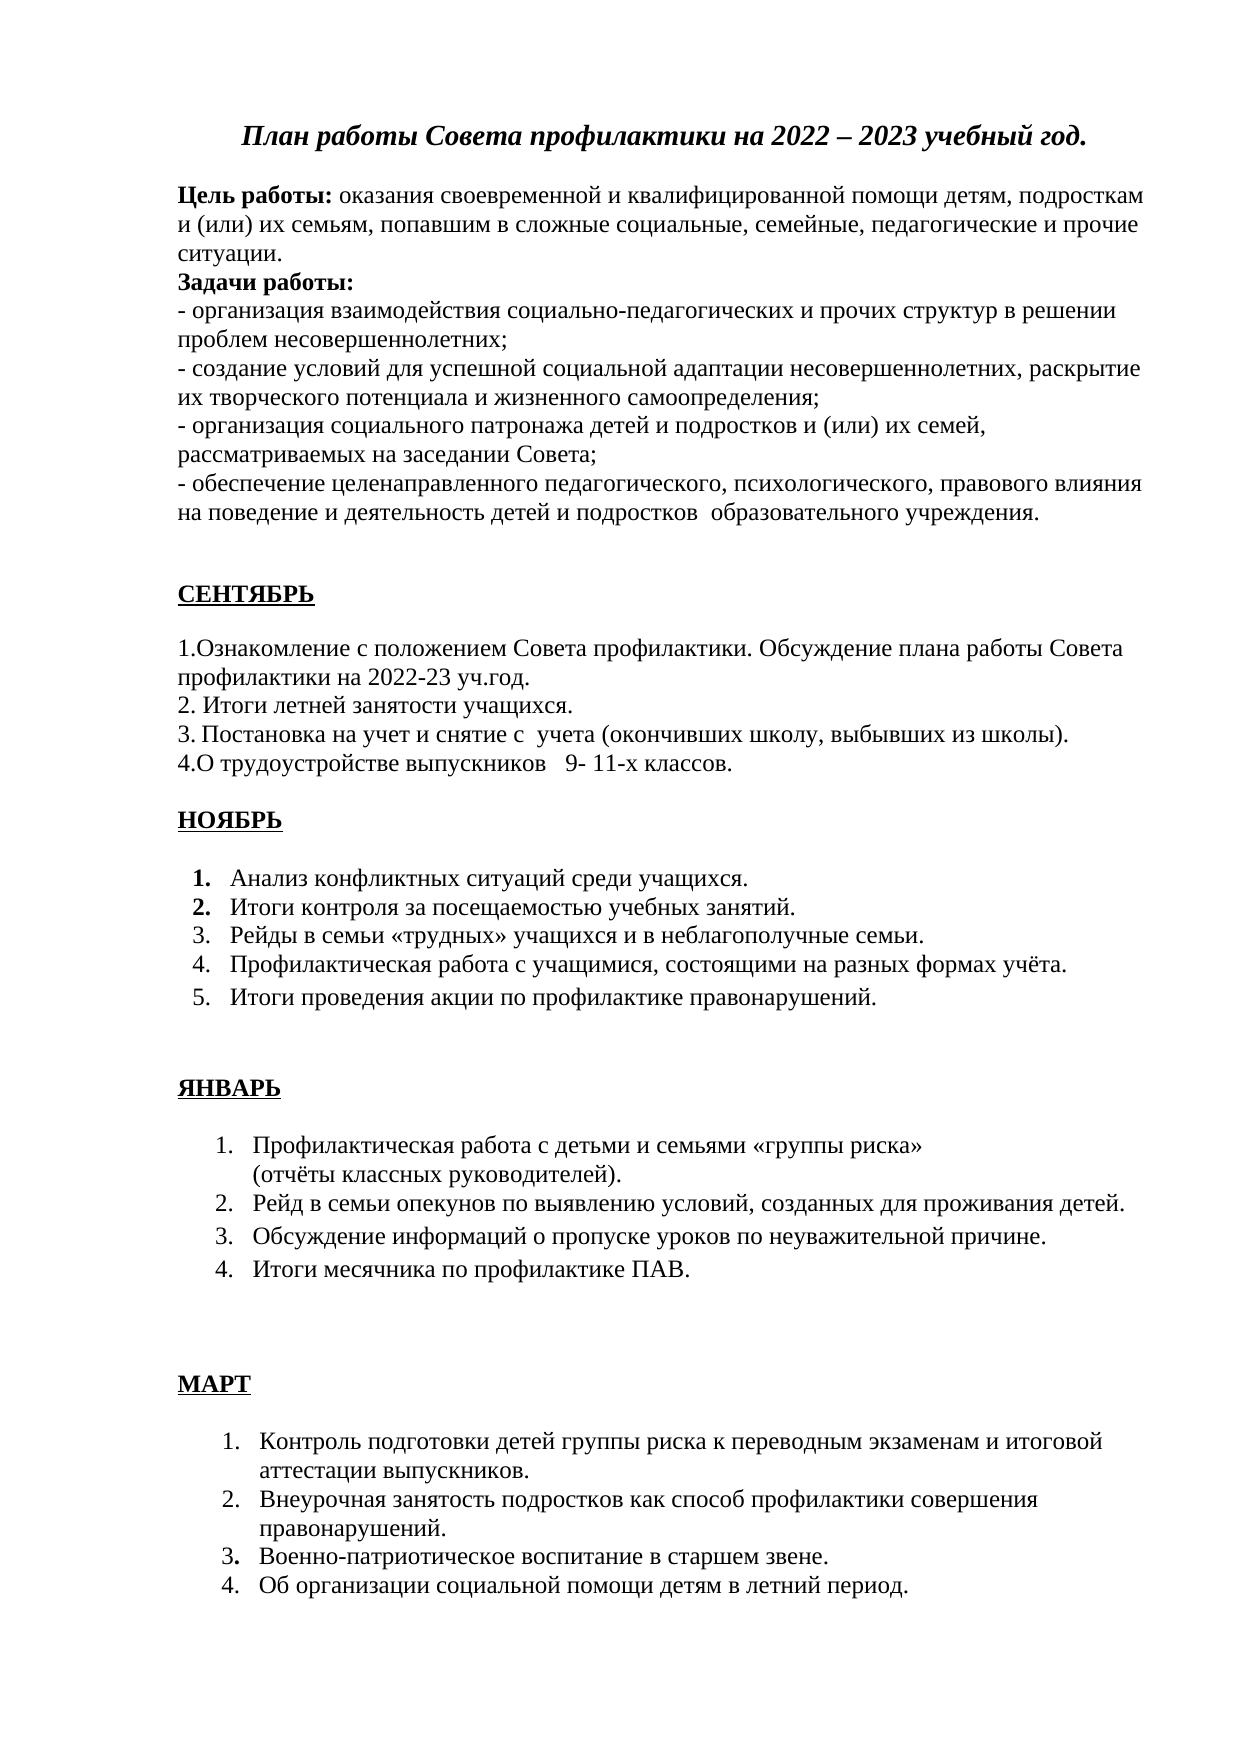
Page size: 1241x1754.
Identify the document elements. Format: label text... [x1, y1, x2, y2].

text 3. Военно-патриотическое воспитание в старшем звене. [177, 1541, 1152, 1570]
list Профилактическая работа с детьми и семьями «группы риска» [215, 1130, 1152, 1159]
list Контроль подготовки детей группы риска к переводным экзаменам и итоговой аттестации выпускников. [222, 1426, 1152, 1484]
text ЯНВАРЬ [177, 1073, 1152, 1102]
text 4.О трудоустройстве выпускников 9- 11-х классов. [177, 748, 1152, 777]
text 4. Об организации социальной помощи детям в летний период. [177, 1570, 1152, 1599]
text - обеспечение целенаправленного педагогического, психологического, правового влияния на поведение и деятельность детей и подростков образовательного учреждения. [177, 468, 1152, 525]
list Итоги контроля за посещаемостью учебных занятий. [192, 892, 1152, 921]
text - организация социального патронажа детей и подростков и (или) их семей, рассматриваемых на заседании Совета; [177, 410, 1152, 468]
text 2. Итоги летней занятости учащихся. [177, 691, 1152, 719]
list Анализ конфликтных ситуаций среди учащихся. [192, 863, 1152, 892]
text МАРТ [177, 1369, 1152, 1398]
list Обсуждение информаций о пропуске уроков по неуважительной причине. [215, 1221, 1152, 1250]
text 1.Ознакомление с положением Совета профилактики. Обсуждение плана работы Совета профилактики на 2022-23 уч.год. [177, 633, 1152, 691]
text - создание условий для успешной социальной адаптации несовершеннолетних, раскрытие их творческого потенциала и жизненного самоопределения; [177, 353, 1152, 410]
list Рейды в семьи «трудных» учащихся и в неблагополучные семьи. [192, 921, 1152, 949]
text Цель работы: оказания своевременной и квалифицированной помощи детям, подросткам и (или) их семьям, попавшим в сложные социальные, семейные, педагогические и прочие ситуации. [177, 180, 1152, 267]
text (отчёты классных руководителей). [252, 1159, 1152, 1188]
text 3. Постановка на учет и снятие с учета (окончивших школу, выбывших из школы). [177, 719, 1152, 748]
text План работы Совета профилактики на 2022 – 2023 учебный год. [177, 118, 1152, 152]
text - организация взаимодействия социально-педагогических и прочих структур в решении проблем несовершеннолетних; [177, 295, 1152, 353]
text Задачи работы: [177, 267, 1152, 295]
list Внеурочная занятость подростков как способ профилактики совершения правонарушений. [222, 1484, 1152, 1541]
text НОЯБРЬ [177, 806, 1152, 834]
text СЕНТЯБРЬ [177, 579, 1152, 608]
list Итоги проведения акции по профилактике правонарушений. [192, 982, 1152, 1011]
list Итоги месячника по профилактике ПАВ. [215, 1254, 1152, 1283]
list Рейд в семьи опекунов по выявлению условий, созданных для проживания детей. [215, 1188, 1152, 1217]
list Профилактическая работа с учащимися, состоящими на разных формах учёта. [192, 949, 1152, 978]
